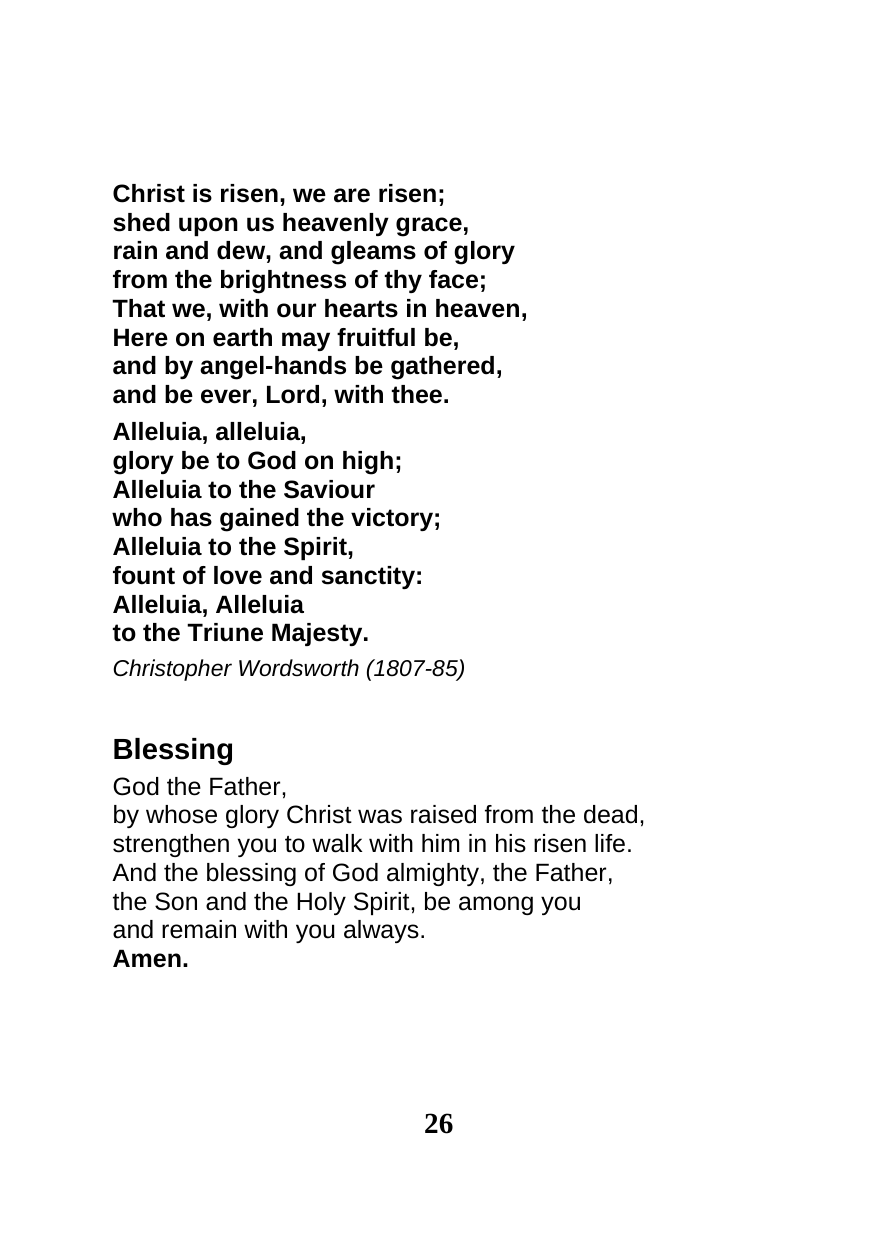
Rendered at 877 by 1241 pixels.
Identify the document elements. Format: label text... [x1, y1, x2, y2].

text Blessing [112, 732, 758, 765]
text That we, with our hearts in heaven, [112, 294, 759, 322]
text Christ is risen, we are risen; shed upon us heavenly grace, [112, 179, 759, 236]
text Alleluia, alleluia, glory be to God on high; Alleluia to the Saviour who has gained the victory; Alleluia to the Spirit, fount of love and sanctity: Alleluia, Alleluia to the Triune Majesty. [112, 417, 758, 647]
text and remain with you always. [112, 915, 758, 944]
text Amen. [112, 944, 759, 973]
text and be ever, Lord, with thee. [112, 380, 758, 409]
text rain and dew, and gleams of glory [112, 236, 759, 265]
text the Son and the Holy Spirit, be among you [112, 887, 758, 915]
text And the blessing of God almighty, the Father, [112, 858, 758, 887]
text Christopher Wordsworth (1807-85) [112, 655, 758, 682]
text and by angel-hands be gathered, [112, 351, 759, 380]
text Here on earth may fruitful be, [112, 322, 759, 351]
text from the brightness of thy face; [112, 265, 759, 294]
text God the Father, [112, 772, 758, 800]
text strengthen you to walk with him in his risen life. [112, 829, 758, 858]
text by whose glory Christ was raised from the dead, [112, 800, 758, 829]
